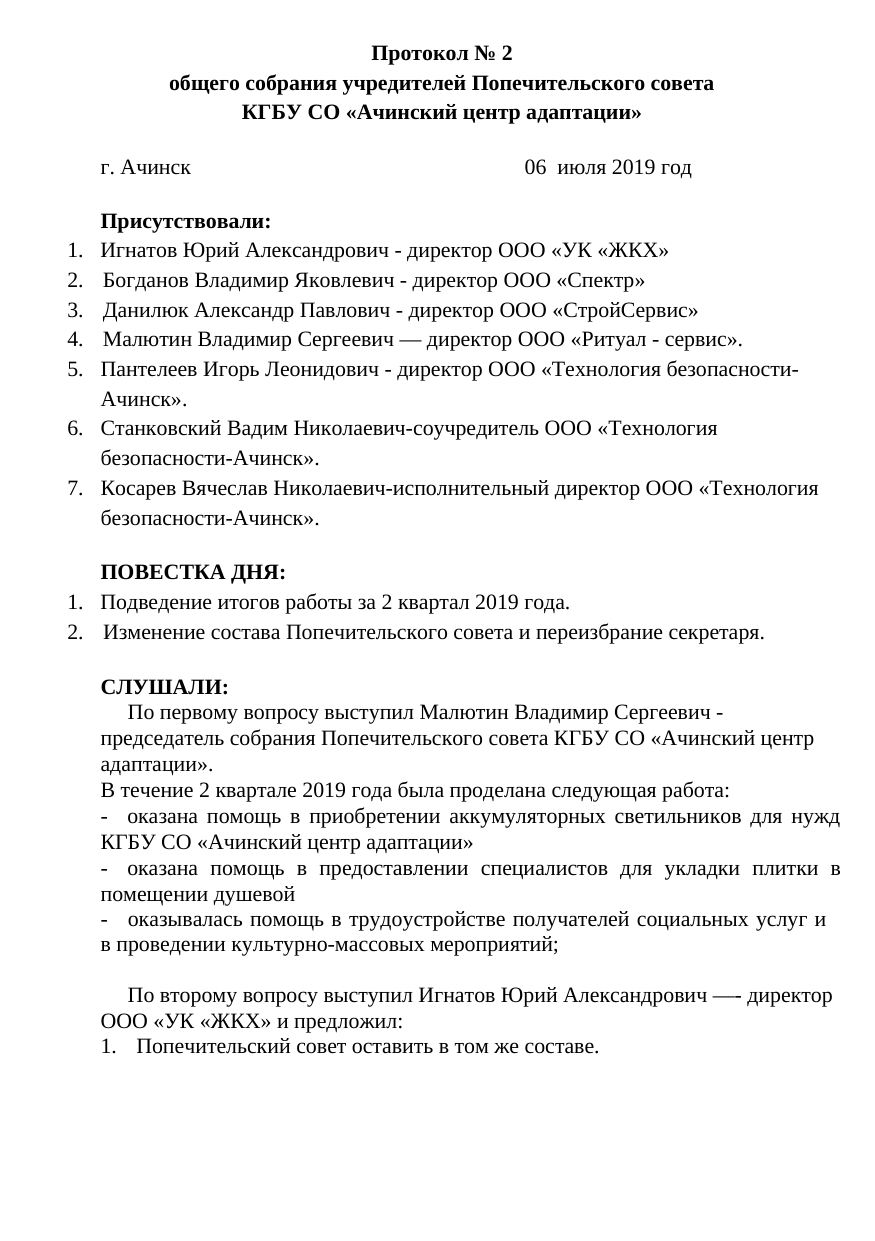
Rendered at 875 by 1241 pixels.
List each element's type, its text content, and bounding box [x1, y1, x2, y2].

list Станковский Вадим Николаевич-соучредитель ООО «Технология безопасности-Ачинск». [67, 412, 842, 471]
text Присутствовали: [100, 204, 842, 234]
list оказана помощь в приобретении аккумуляторных светильников для нужд КГБУ СО «Ачинский центр адаптации» [100, 803, 842, 854]
text г. Ачинск 06 июля 2019 год [100, 157, 842, 179]
list Попечительский совет оставить в том же составе. [100, 1033, 842, 1059]
list оказывалась помощь в трудоустройстве получателей социальных услуг и в проведении культурно-массовых мероприятий; [100, 906, 827, 957]
text По первому вопросу выступил Малютин Владимир Сергеевич - председатель собрания Попечительского совета КГБУ СО «Ачинский центр адаптации». [100, 699, 842, 777]
list Данилюк Александр Павлович - директор ООО «СтройСервис» [67, 293, 842, 323]
text ПОВЕСТКА ДНЯ: [100, 556, 842, 586]
list оказана помощь в предоставлении специалистов для укладки плитки в помещении душевой [100, 854, 842, 906]
list Изменение состава Попечительского совета и переизбрание секретаря. [67, 616, 842, 646]
text По второму вопросу выступил Игнатов Юрий Александрович —- директор ООО «УК «ЖКХ» и предложил: [100, 981, 842, 1033]
list Подведение итогов работы за 2 квартал 2019 года. [67, 586, 842, 616]
list Игнатов Юрий Александрович - директор ООО «УК «ЖКХ» [67, 234, 842, 264]
list Богданов Владимир Яковлевич - директор ООО «Спектр» [67, 264, 842, 293]
text СЛУШАЛИ: [100, 677, 842, 699]
text общего собрания учредителей Попечительского совета КГБУ СО «Ачинский центр адаптации» [67, 66, 817, 126]
list Пантелеев Игорь Леонидович - директор ООО «Технология безопасности- Ачинск». [67, 353, 842, 412]
list Косарев Вячеслав Николаевич-исполнительный директор ООО «Технология безопасности-Ачинск». [67, 471, 842, 531]
text Протокол № 2 [67, 37, 817, 66]
list Малютин Владимир Сергеевич — директор ООО «Ритуал - сервис». [67, 323, 842, 353]
text В течение 2 квартале 2019 года была проделана следующая работа: [100, 777, 842, 803]
